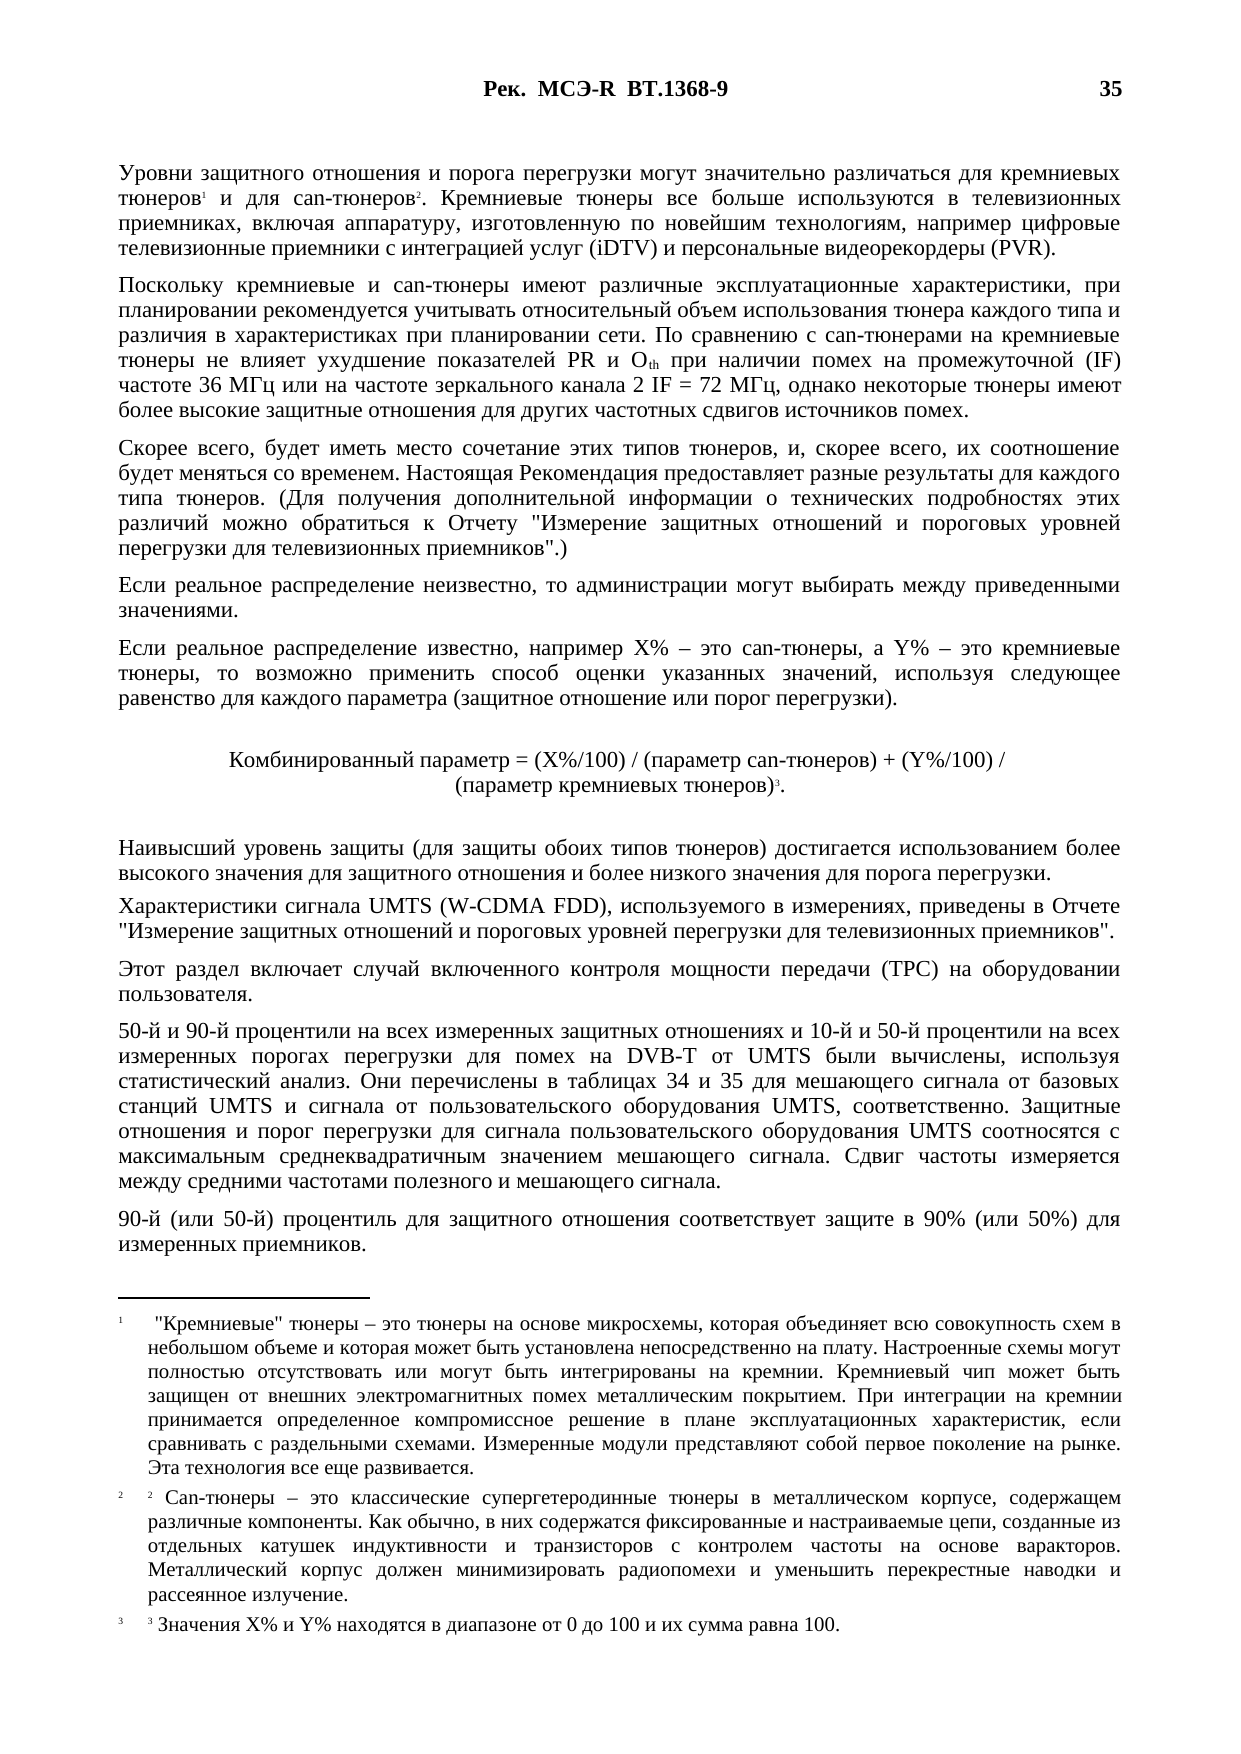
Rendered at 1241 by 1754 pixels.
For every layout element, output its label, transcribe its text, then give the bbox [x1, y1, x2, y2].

text Характеристики сигнала UMTS (W-CDMA FDD), используемого в измерениях, приведены в Отчете "Измерение защитных отношений и пороговых уровней перегрузки для телевизионных приемников". [118, 893, 1122, 943]
text Если реальное распределение неизвестно, то администрации могут выбирать между приведенными значениями. [118, 573, 1122, 623]
text 50-й и 90-й процентили на всех измеренных защитных отношениях и 10-й и 50-й процентили на всех измеренных порогах перегрузки для помех на DVB-T от UMTS были вычислены, используя статистический анализ. Они перечислены в таблицах 34 и 35 для мешающего сигнала от базовых станций UMTS и сигнала от пользовательского оборудования UMTS, соответственно. Защитные отношения и порог перегрузки для сигнала пользовательского оборудования UMTS соотносятся с максимальным среднеквадратичным значением мешающего сигнала. Сдвиг частоты измеряется между средними частотами полезного и мешающего сигнала. [118, 1018, 1122, 1193]
text Поскольку кремниевые и can-тюнеры имеют различные эксплуатационные характеристики, при планировании рекомендуется учитывать относительный объем использования тюнера каждого типа и различия в характеристиках при планировании сети. По сравнению с can-тюнерами на кремниевые тюнеры не влияет ухудшение показателей PR и Oth при наличии помех на промежуточной (IF) частоте 36 МГц или на частоте зеркального канала 2 IF = 72 МГц, однако некоторые тюнеры имеют более высокие защитные отношения для других частотных сдвигов источников помех. [118, 273, 1122, 423]
text Скорее всего, будет иметь место сочетание этих типов тюнеров, и, скорее всего, их соотношение будет меняться со временем. Настоящая Рекомендация предоставляет разные результаты для каждого типа тюнеров. (Для получения дополнительной информации о технических подробностях этих различий можно обратиться к Отчету "Измерение защитных отношений и пороговых уровней перегрузки для телевизионных приемников".) [118, 435, 1122, 560]
text Уровни защитного отношения и порога перегрузки могут значительно различаться для кремниевых тюнеров1 и для can-тюнеров2. Кремниевые тюнеры все больше используются в телевизионных приемниках, включая аппаратуру, изготовленную по новейшим технологиям, например цифровые телевизионные приемники с интеграцией услуг (iDTV) и персональные видеорекордеры (PVR). [118, 160, 1122, 260]
text 90-й (или 50-й) процентиль для защитного отношения соответствует защите в 90% (или 50%) для измеренных приемников. [118, 1206, 1122, 1256]
text Наивысший уровень защиты (для защиты обоих типов тюнеров) достигается использованием более высокого значения для защитного отношения и более низкого значения для порога перегрузки. [118, 835, 1122, 885]
text Этот раздел включает случай включенного контроля мощности передачи (TPC) на оборудовании пользователя. [118, 956, 1122, 1006]
text Комбинированный параметр = (X%/100) / (параметр can-тюнеров) + (Y%/100) / (параметр кремниевых тюнеров)3. [118, 748, 1122, 798]
text Если реальное распределение известно, например X% – это can-тюнеры, а Y% – это кремниевые тюнеры, то возможно применить способ оценки указанных значений, используя следующее равенство для каждого параметра (защитное отношение или порог перегрузки). [118, 635, 1122, 710]
